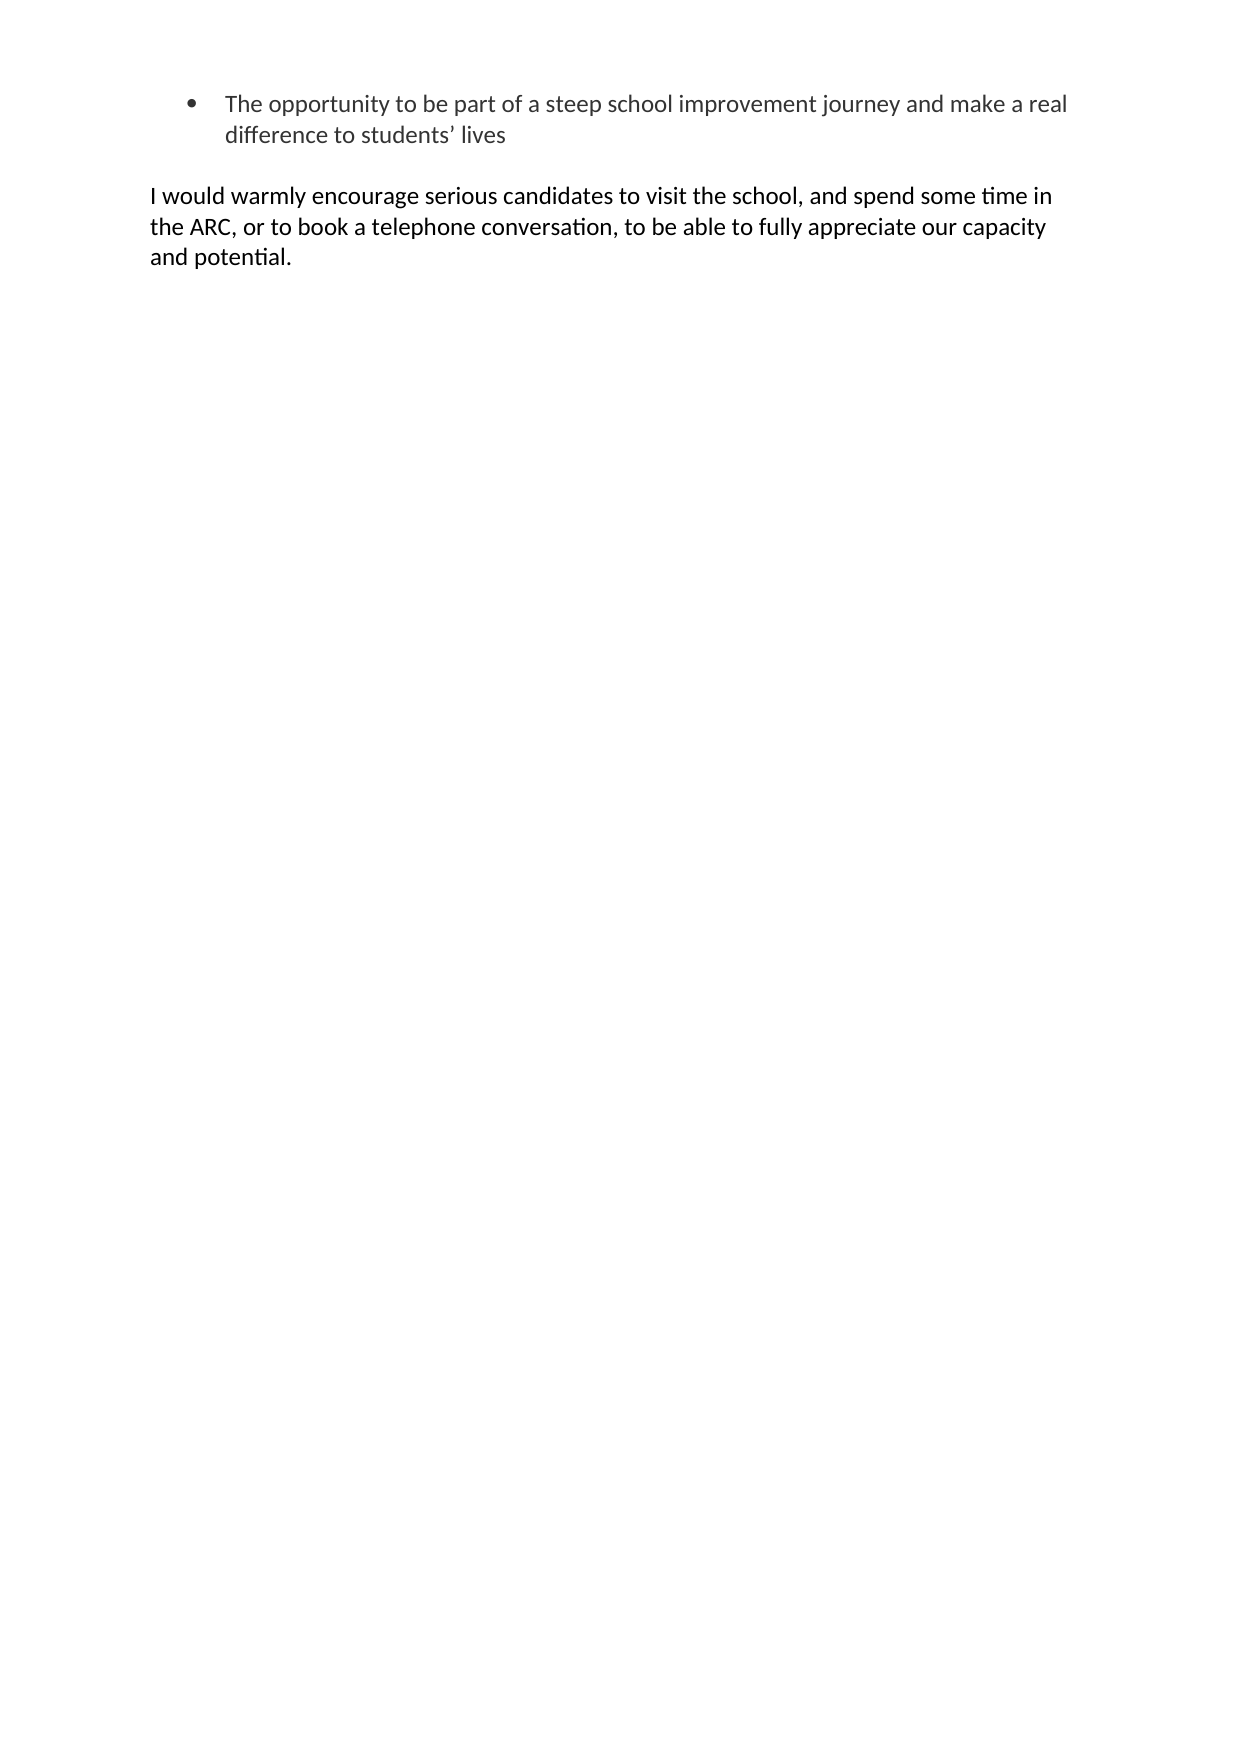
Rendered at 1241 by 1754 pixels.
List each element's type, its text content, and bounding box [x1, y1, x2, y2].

text I would warmly encourage serious candidates to visit the school, and spend some time in the ARC, or to book a telephone conversation, to be able to fully appreciate our capacity and potential. [150, 180, 1090, 272]
list The opportunity to be part of a steep school improvement journey and make a real difference to students’ lives [187, 89, 1090, 150]
